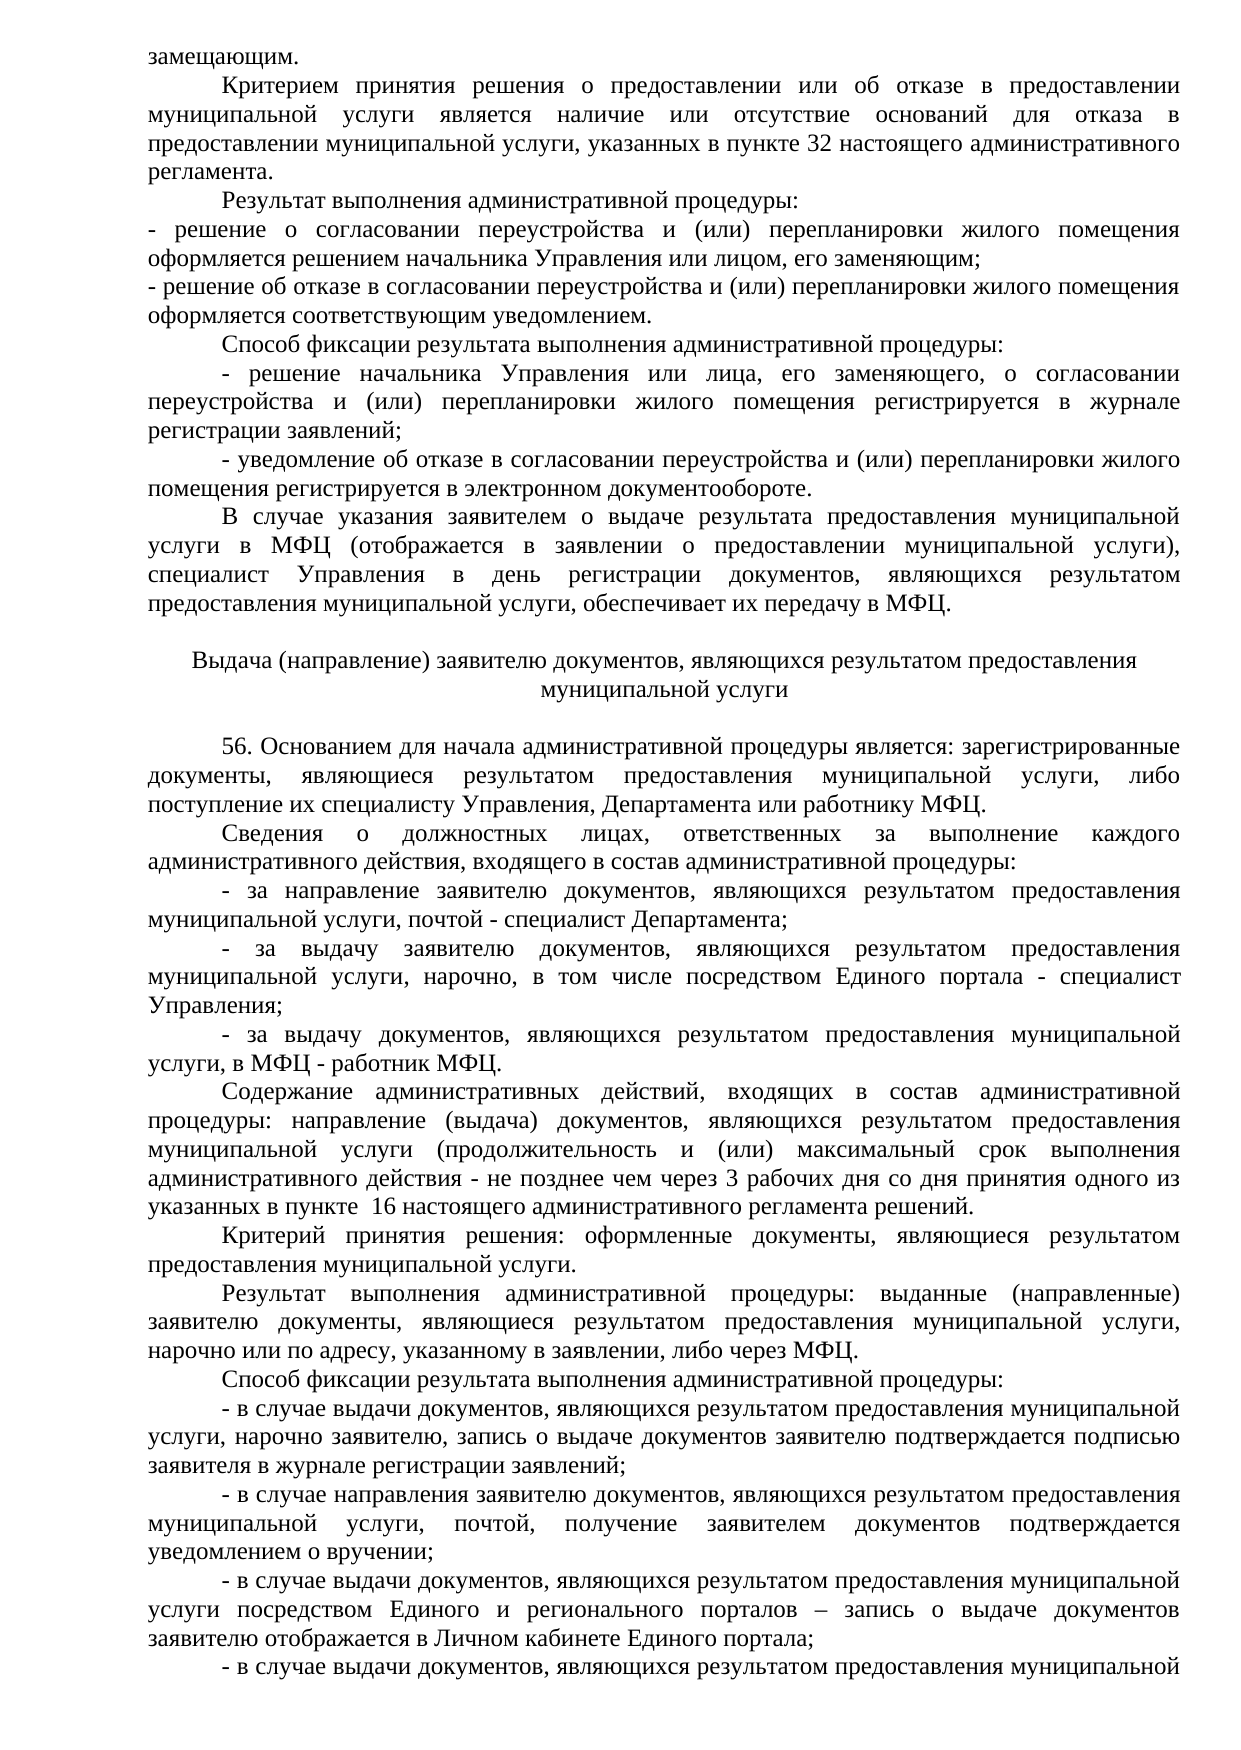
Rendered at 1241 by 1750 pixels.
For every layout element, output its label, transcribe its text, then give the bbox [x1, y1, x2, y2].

text - в случае направления заявителю документов, являющихся результатом предоставления муниципальной услуги, почтой, получение заявителем документов подтверждается уведомлением о вручении; [148, 1479, 1181, 1565]
text Способ фиксации результата выполнения административной процедуры: [148, 329, 1181, 358]
text Способ фиксации результата выполнения административной процедуры: [148, 1364, 1181, 1393]
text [148, 41, 1181, 70]
text Критерием принятия решения о предоставлении или об отказе в предоставлении муниципальной услуги является наличие или отсутствие оснований для отказа в предоставлении муниципальной услуги, указанных в пункте 32 настоящего административного регламента. [148, 70, 1181, 185]
text В случае указания заявителем о выдаче результата предоставления муниципальной услуги в МФЦ (отображается в заявлении о предоставлении муниципальной услуги), специалист Управления в день регистрации документов, являющихся результатом предоставления муниципальной услуги, обеспечивает их передачу в МФЦ. [148, 501, 1181, 616]
text Результат выполнения административной процедуры: выданные (направленные) заявителю документы, являющиеся результатом предоставления муниципальной услуги, нарочно или по адресу, указанному в заявлении, либо через МФЦ. [148, 1278, 1181, 1364]
text - за выдачу заявителю документов, являющихся результатом предоставления муниципальной услуги, нарочно, в том числе посредством Единого портала - специалист Управления; [148, 933, 1181, 1019]
text - за выдачу документов, являющихся результатом предоставления муниципальной услуги, в МФЦ - работник МФЦ. [148, 1019, 1181, 1076]
text - решение о согласовании переустройства и (или) перепланировки жилого помещения оформляется решением начальника Управления или лицом, его заменяющим; [148, 214, 1181, 271]
text - в случае выдачи документов, являющихся результатом предоставления муниципальной услуги, нарочно заявителю, запись о выдаче документов заявителю подтверждается подписью заявителя в журнале регистрации заявлений; [148, 1393, 1181, 1479]
text Результат выполнения административной процедуры: [148, 185, 1181, 214]
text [148, 1651, 1181, 1680]
text - решение начальника Управления или лица, его заменяющего, о согласовании переустройства и (или) перепланировки жилого помещения регистрируется в журнале регистрации заявлений; [148, 358, 1181, 444]
text Выдача (направление) заявителю документов, являющихся результатом предоставления муниципальной услуги [148, 645, 1181, 703]
text Критерий принятия решения: оформленные документы, являющиеся результатом предоставления муниципальной услуги. [148, 1220, 1181, 1278]
text Сведения о должностных лицах, ответственных за выполнение каждого административного действия, входящего в состав административной процедуры: [148, 818, 1181, 875]
text - решение об отказе в согласовании переустройства и (или) перепланировки жилого помещения оформляется соответствующим уведомлением. [148, 271, 1181, 329]
text 56. Основанием для начала административной процедуры является: зарегистрированные документы, являющиеся результатом предоставления муниципальной услуги, либо поступление их специалисту Управления, Департамента или работнику МФЦ. [148, 731, 1181, 818]
text - за направление заявителю документов, являющихся результатом предоставления муниципальной услуги, почтой - специалист Департамента; [148, 875, 1181, 933]
text Содержание административных действий, входящих в состав административной процедуры: направление (выдача) документов, являющихся результатом предоставления муниципальной услуги (продолжительность и (или) максимальный срок выполнения административного действия - не позднее чем через 3 рабочих дня со дня принятия одного из указанных в пункте 16 настоящего административного регламента решений. [148, 1076, 1181, 1220]
text - в случае выдачи документов, являющихся результатом предоставления муниципальной услуги посредством Единого и регионального порталов – запись о выдаче документов заявителю отображается в Личном кабинете Единого портала; [148, 1565, 1181, 1651]
text - уведомление об отказе в согласовании переустройства и (или) перепланировки жилого помещения регистрируется в электронном документообороте. [148, 444, 1181, 501]
